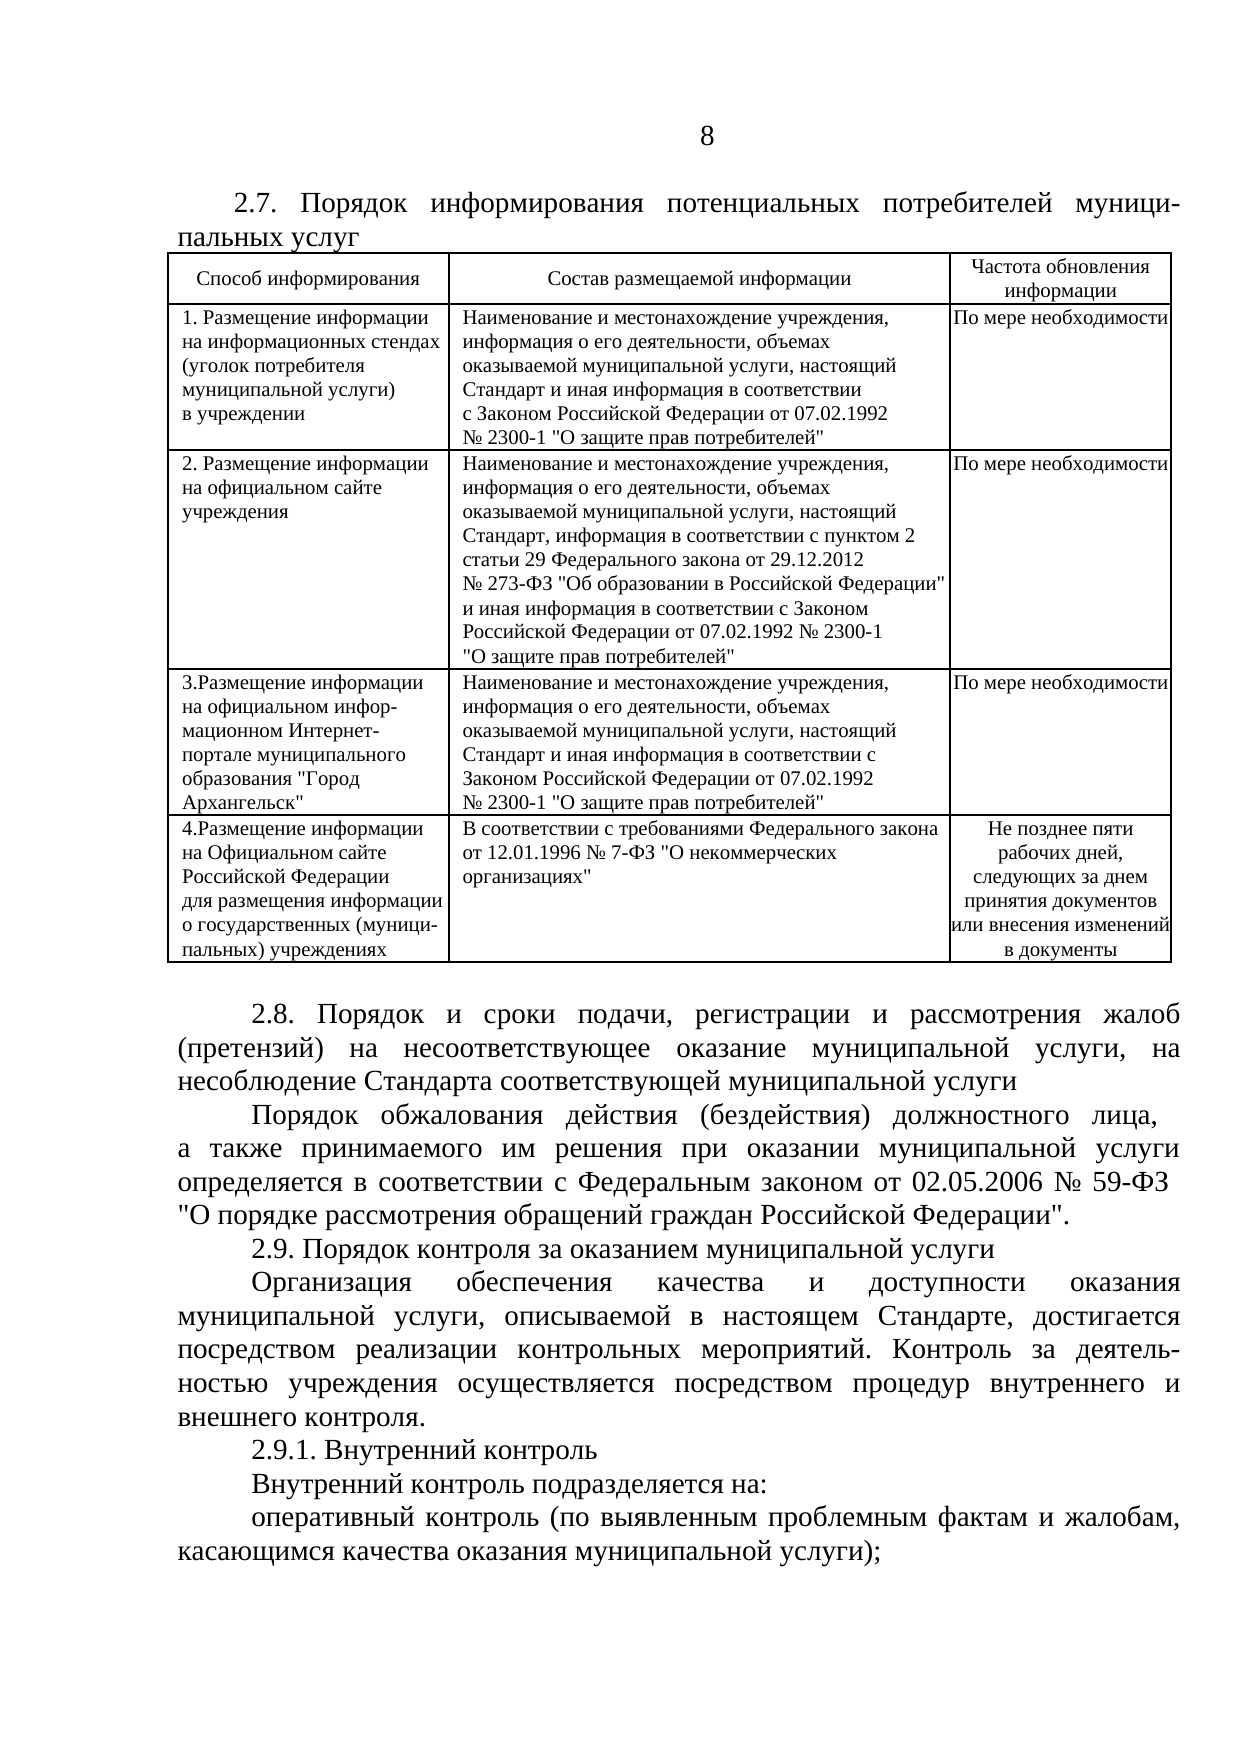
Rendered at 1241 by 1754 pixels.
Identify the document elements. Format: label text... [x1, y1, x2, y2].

table_cell 4.Размещение информации на Официальном сайте Российской Федерации для размещения информации о государственных (муници-пальных) учреждениях [169, 816, 448, 961]
table_cell В соответствии с требованиями Федерального закона от 12.01.1996 № 7-ФЗ "О некоммерческих организациях" [450, 816, 949, 961]
text оперативный контроль (по выявленным проблемным фактам и жалобам, касающимся качества оказания муниципальной услуги); [177, 1499, 1181, 1566]
text 2.9. Порядок контроля за оказанием муниципальной услуги [177, 1231, 1181, 1264]
table_header Частота обновления информации [951, 254, 1170, 302]
table_cell По мере необходимости [951, 670, 1170, 814]
text 8 [177, 118, 1181, 152]
table_cell Наименование и местонахождение учреждения, информация о его деятельности, объемах оказываемой муниципальной услуги, настоящий Стандарт и иная информация в соответствии с Законом Российской Федерации от 07.02.1992 № 2300-1 "О защите прав потребителей" [450, 305, 949, 449]
table_cell 3.Размещение информации на официальном инфор-мационном Интернет-портале муниципального образования "Город Архангельск" [169, 670, 448, 814]
table_cell Наименование и местонахождение учреждения, информация о его деятельности, объемах оказываемой муниципальной услуги, настоящий Стандарт, информация в соответствии с пунктом 2 статьи 29 Федерального закона от 29.12.2012 № 273-ФЗ "Об образовании в Российской Федерации" и иная информация в соответствии с Законом Российской Федерации от 07.02.1992 № 2300-1 "О защите прав потребителей" [450, 451, 949, 668]
table_cell Не позднее пяти рабочих дней, следующих за днем принятия документов или внесения изменений в документы [951, 816, 1170, 961]
text Организация обеспечения качества и доступности оказания муниципальной услуги, описываемой в настоящем Стандарте, достигается посредством реализации контрольных мероприятий. Контроль за деятель-ностью учреждения осуществляется посредством процедур внутреннего и внешнего контроля. [177, 1264, 1181, 1432]
table_header Способ информирования [169, 254, 448, 302]
text 2.9.1. Внутренний контроль [177, 1432, 1181, 1466]
table_cell 2. Размещение информации на официальном сайте учреждения [169, 451, 448, 668]
table_header Состав размещаемой информации [450, 254, 949, 302]
table_cell Наименование и местонахождение учреждения, информация о его деятельности, объемах оказываемой муниципальной услуги, настоящий Стандарт и иная информация в соответствии с Законом Российской Федерации от 07.02.1992 № 2300-1 "О защите прав потребителей" [450, 670, 949, 814]
table_cell По мере необходимости [951, 305, 1170, 449]
text Внутренний контроль подразделяется на: [177, 1466, 1181, 1499]
text 2.8. Порядок и сроки подачи, регистрации и рассмотрения жалоб (претензий) на несоответствующее оказание муниципальной услуги, на несоблюдение Стандарта соответствующей муниципальной услуги [177, 996, 1181, 1097]
text 2.7. Порядок информирования потенциальных потребителей муници-пальных услуг [177, 185, 1181, 252]
table_cell 1. Размещение информации на информационных стендах (уголок потребителя муниципальной услуги) в учреждении [169, 305, 448, 449]
text Порядок обжалования действия (бездействия) должностного лица, а также принимаемого им решения при оказании муниципальной услуги определяется в соответствии с Федеральным законом от 02.05.2006 № 59-ФЗ "О порядке рассмотрения обращений граждан Российской Федерации". [177, 1097, 1181, 1231]
table_cell По мере необходимости [951, 451, 1170, 668]
